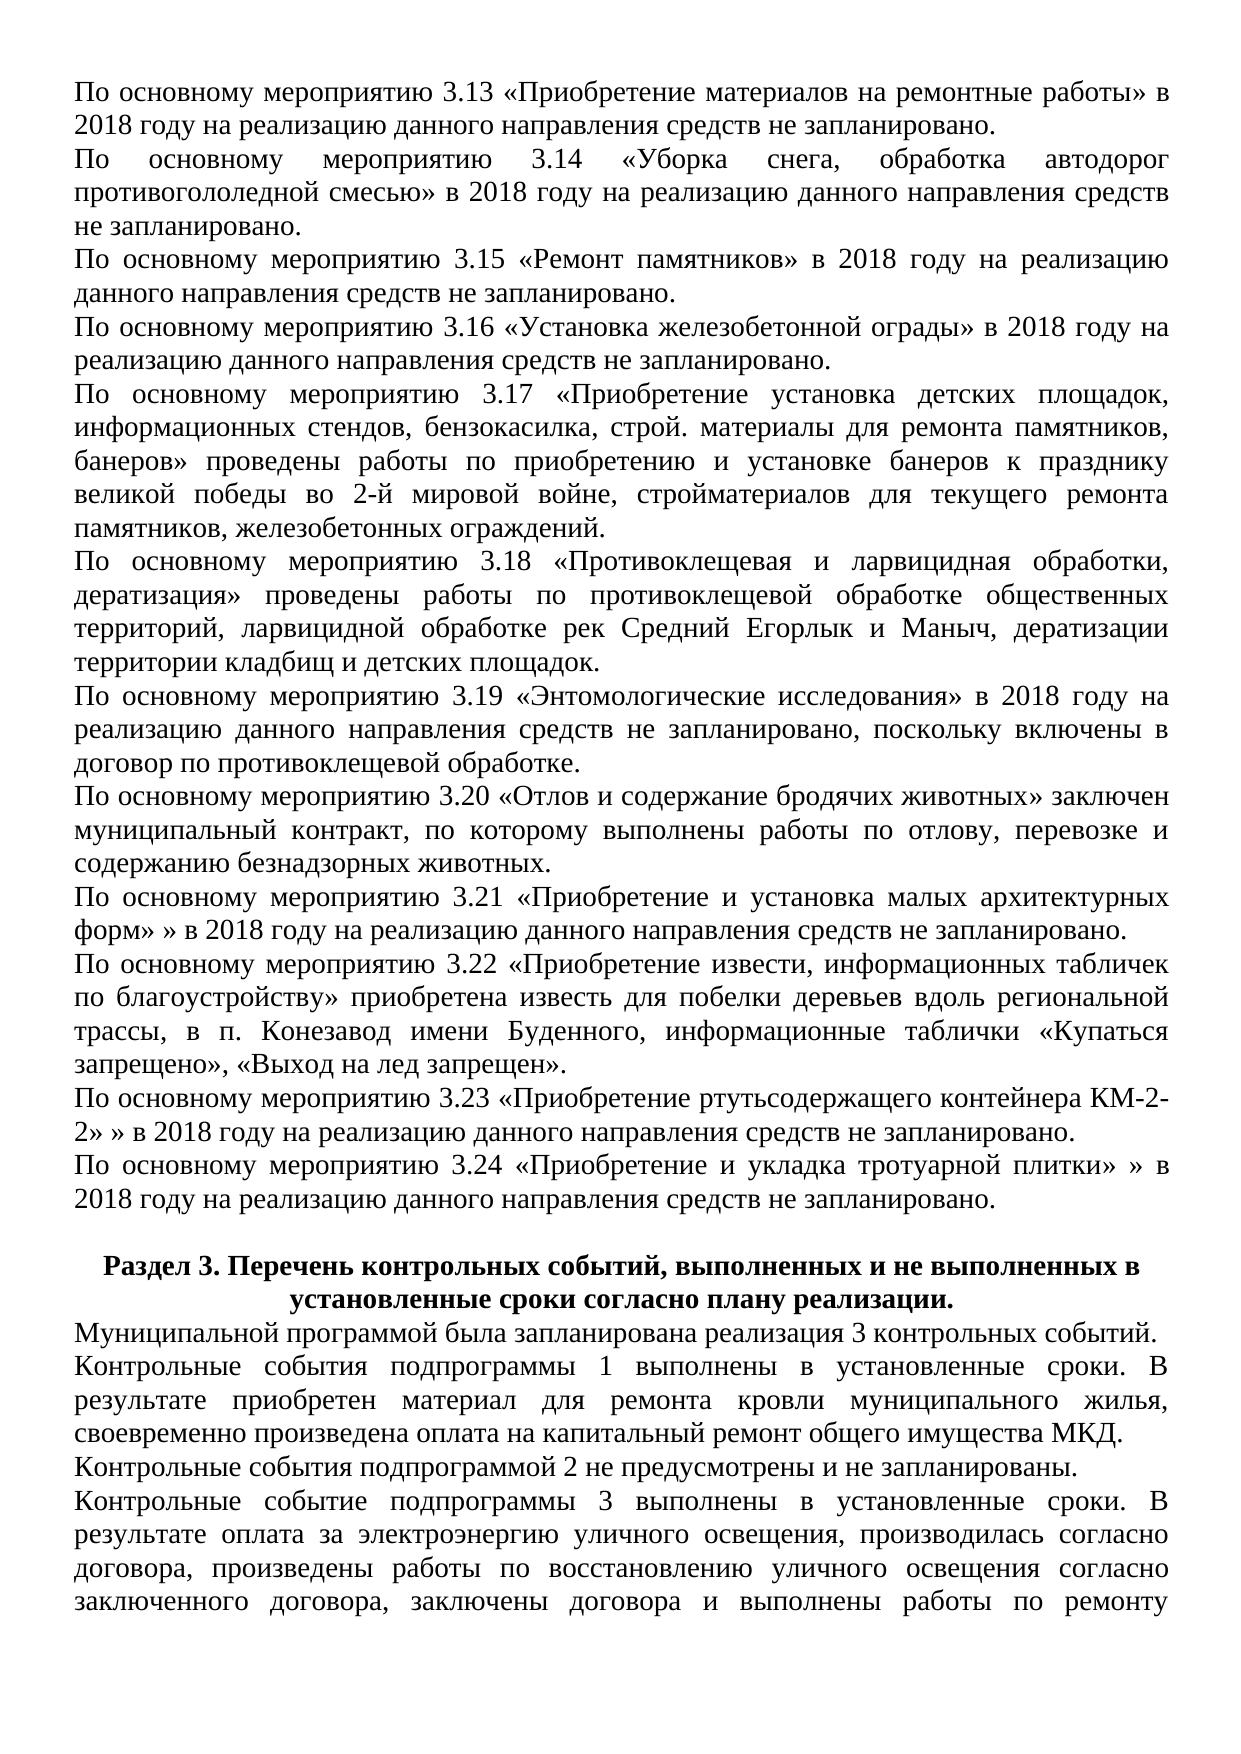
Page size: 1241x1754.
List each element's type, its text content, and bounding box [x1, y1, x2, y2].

text Контрольные события подпрограммы 1 выполнены в установленные сроки. В результате приобретен материал для ремонта кровли муниципального жилья, своевременно произведена оплата на капитальный ремонт общего имущества МКД. [74, 1348, 1169, 1449]
text По основному мероприятию 3.13 «Приобретение материалов на ремонтные работы» в 2018 году на реализацию данного направления средств не запланировано. [74, 74, 1169, 141]
text Контрольные события подпрограммой 2 не предусмотрены и не запланированы. [74, 1449, 1169, 1483]
text По основному мероприятию 3.21 «Приобретение и установка малых архитектурных форм» » в 2018 году на реализацию данного направления средств не запланировано. [74, 879, 1169, 946]
text По основному мероприятию 3.24 «Приобретение и укладка тротуарной плитки» » в 2018 году на реализацию данного направления средств не запланировано. [74, 1147, 1169, 1214]
text Раздел 3. Перечень контрольных событий, выполненных и не выполненных в установленные сроки согласно плану реализации. [74, 1248, 1169, 1315]
text По основному мероприятию 3.16 «Установка железобетонной ограды» в 2018 году на реализацию данного направления средств не запланировано. [74, 309, 1169, 376]
text По основному мероприятию 3.22 «Приобретение извести, информационных табличек по благоустройству» приобретена известь для побелки деревьев вдоль региональной трассы, в п. Конезавод имени Буденного, информационные таблички «Купаться запрещено», «Выход на лед запрещен». [74, 946, 1169, 1080]
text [74, 1483, 1169, 1617]
text По основному мероприятию 3.23 «Приобретение ртутьсодержащего контейнера КМ-2-2» » в 2018 году на реализацию данного направления средств не запланировано. [74, 1080, 1169, 1147]
text Муниципальной программой была запланирована реализация 3 контрольных событий. [74, 1315, 1169, 1348]
text По основному мероприятию 3.19 «Энтомологические исследования» в 2018 году на реализацию данного направления средств не запланировано, поскольку включены в договор по противоклещевой обработке. [74, 678, 1169, 778]
text По основному мероприятию 3.14 «Уборка снега, обработка автодорог противогололедной смесью» в 2018 году на реализацию данного направления средств не запланировано. [74, 141, 1169, 242]
text По основному мероприятию 3.15 «Ремонт памятников» в 2018 году на реализацию данного направления средств не запланировано. [74, 242, 1169, 309]
text По основному мероприятию 3.17 «Приобретение установка детских площадок, информационных стендов, бензокасилка, строй. материалы для ремонта памятников, банеров» проведены работы по приобретению и установке банеров к празднику великой победы во 2-й мировой войне, стройматериалов для текущего ремонта памятников, железобетонных ограждений. [74, 376, 1169, 543]
text По основному мероприятию 3.18 «Противоклещевая и ларвицидная обработки, дератизация» проведены работы по противоклещевой обработке общественных территорий, ларвицидной обработке рек Средний Егорлык и Маныч, дератизации территории кладбищ и детских площадок. [74, 543, 1169, 678]
text По основному мероприятию 3.20 «Отлов и содержание бродячих животных» заключен муниципальный контракт, по которому выполнены работы по отлову, перевозке и содержанию безнадзорных животных. [74, 778, 1169, 879]
